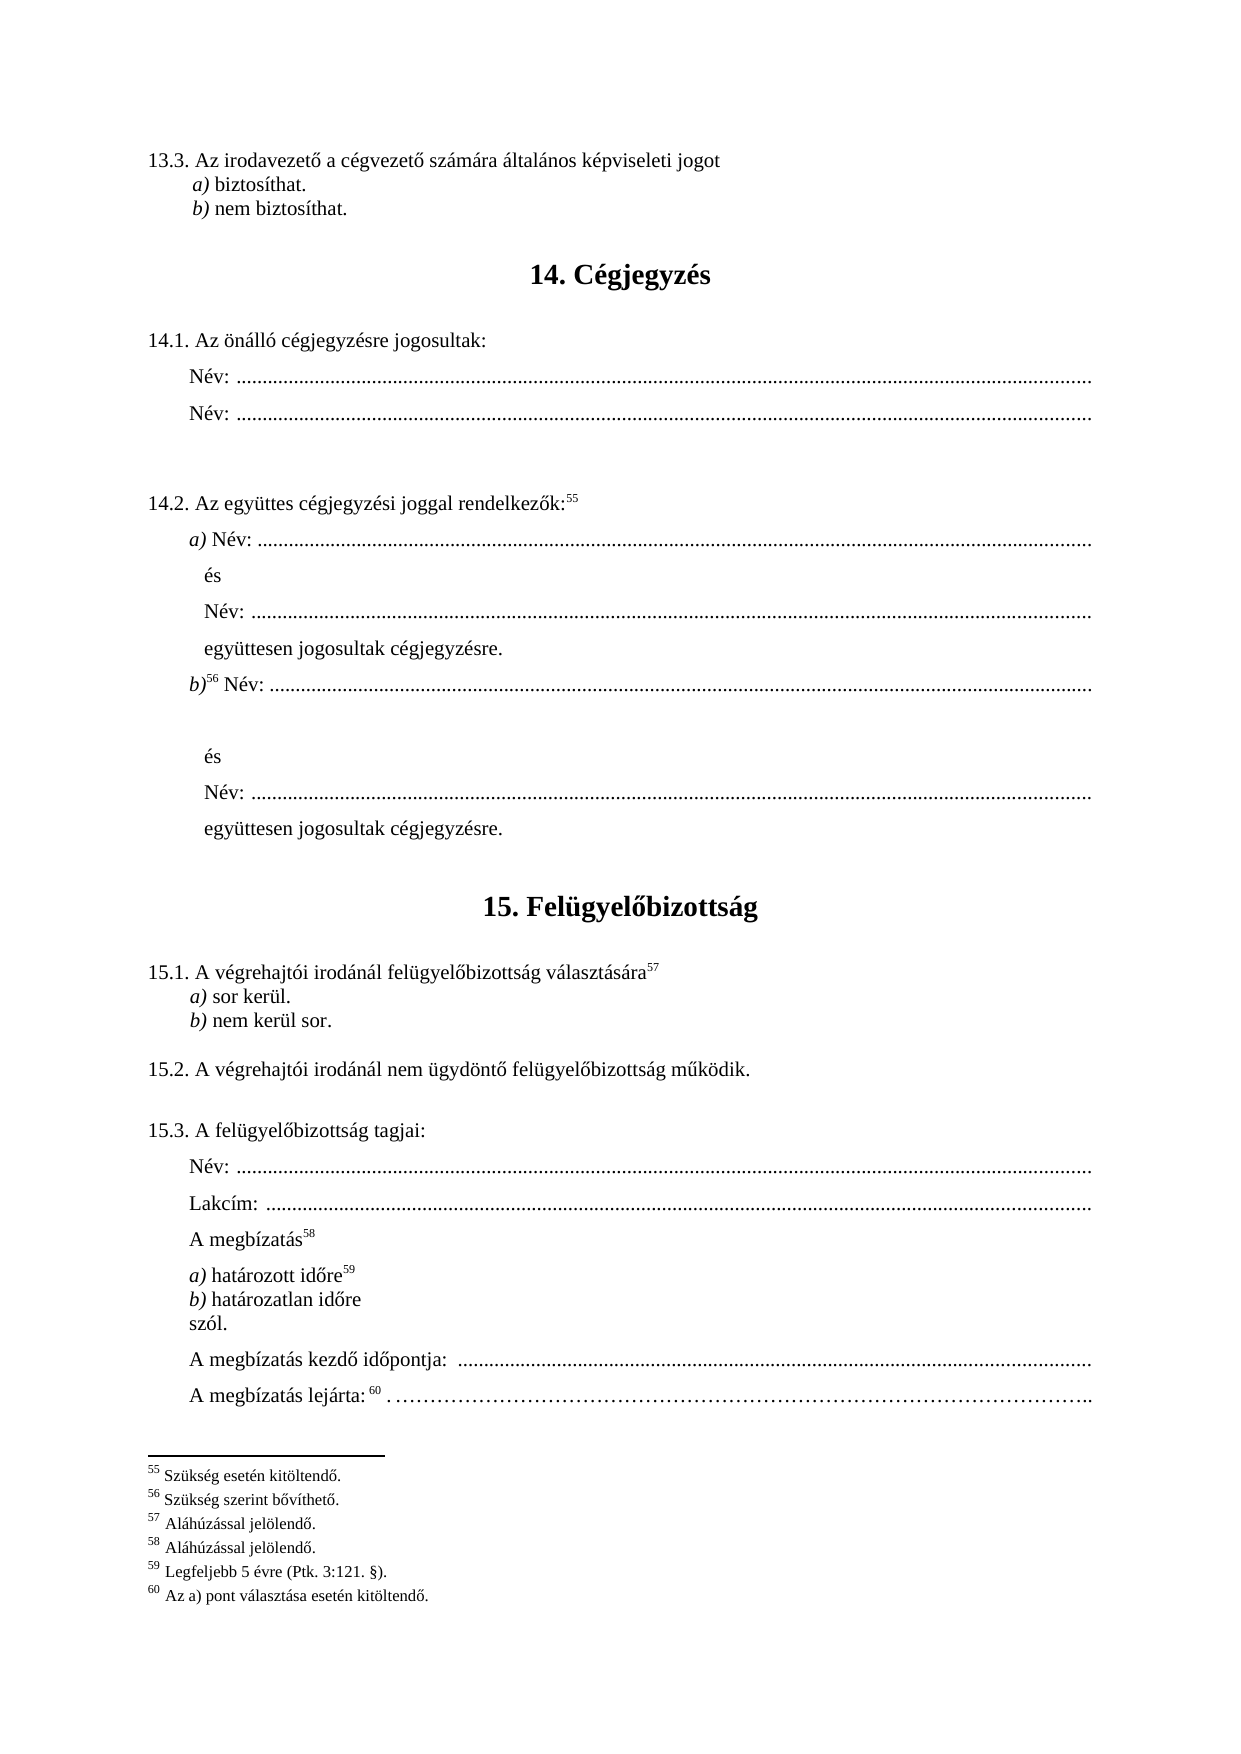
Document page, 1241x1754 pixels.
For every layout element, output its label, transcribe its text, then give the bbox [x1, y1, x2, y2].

text 13.3. Az irodavezető a cégvezető számára általános képviseleti jogot [148, 148, 1093, 172]
text Név: [204, 779, 1093, 804]
text együttesen jogosultak cégjegyzésre. [204, 816, 1093, 840]
text a) Név: [189, 527, 1093, 551]
text A megbízatás [189, 1227, 1093, 1251]
text b) határozatlan időre [189, 1287, 1093, 1311]
text 15.1. A végrehajtói irodánál felügyelőbizottság választására [148, 960, 1093, 984]
text 14.2. Az együttes cégjegyzési joggal rendelkezők: [148, 491, 1093, 515]
text a) biztosíthat. [148, 172, 1093, 196]
text b) nem kerül sor. [189, 1008, 1093, 1032]
text 15.2. A végrehajtói irodánál nem ügydöntő felügyelőbizottság működik. [148, 1057, 1093, 1081]
text Név: [189, 400, 1093, 424]
text 14. Cégjegyzés [148, 257, 1093, 291]
text szól. [189, 1311, 1093, 1335]
text Név: [204, 599, 1093, 623]
text a) határozott időre [189, 1263, 1093, 1287]
text együttesen jogosultak cégjegyzésre. [204, 635, 1093, 659]
text Név: [189, 1154, 1093, 1178]
text b) Név: [189, 671, 1093, 732]
text Név: [189, 364, 1093, 388]
text és [204, 743, 1093, 768]
text Lakcím: [189, 1191, 1093, 1214]
text a) sor kerül. [189, 984, 1093, 1008]
text 15.3. A felügyelőbizottság tagjai: [148, 1118, 1093, 1142]
text A megbízatás kezdő időpontja: [189, 1347, 1093, 1371]
text b) nem biztosíthat. [148, 196, 1093, 220]
text 14.1. Az önálló cégjegyzésre jogosultak: [148, 328, 1093, 352]
text és [204, 563, 1093, 587]
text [189, 1383, 1093, 1407]
text 15. Felügyelőbizottság [148, 889, 1093, 923]
